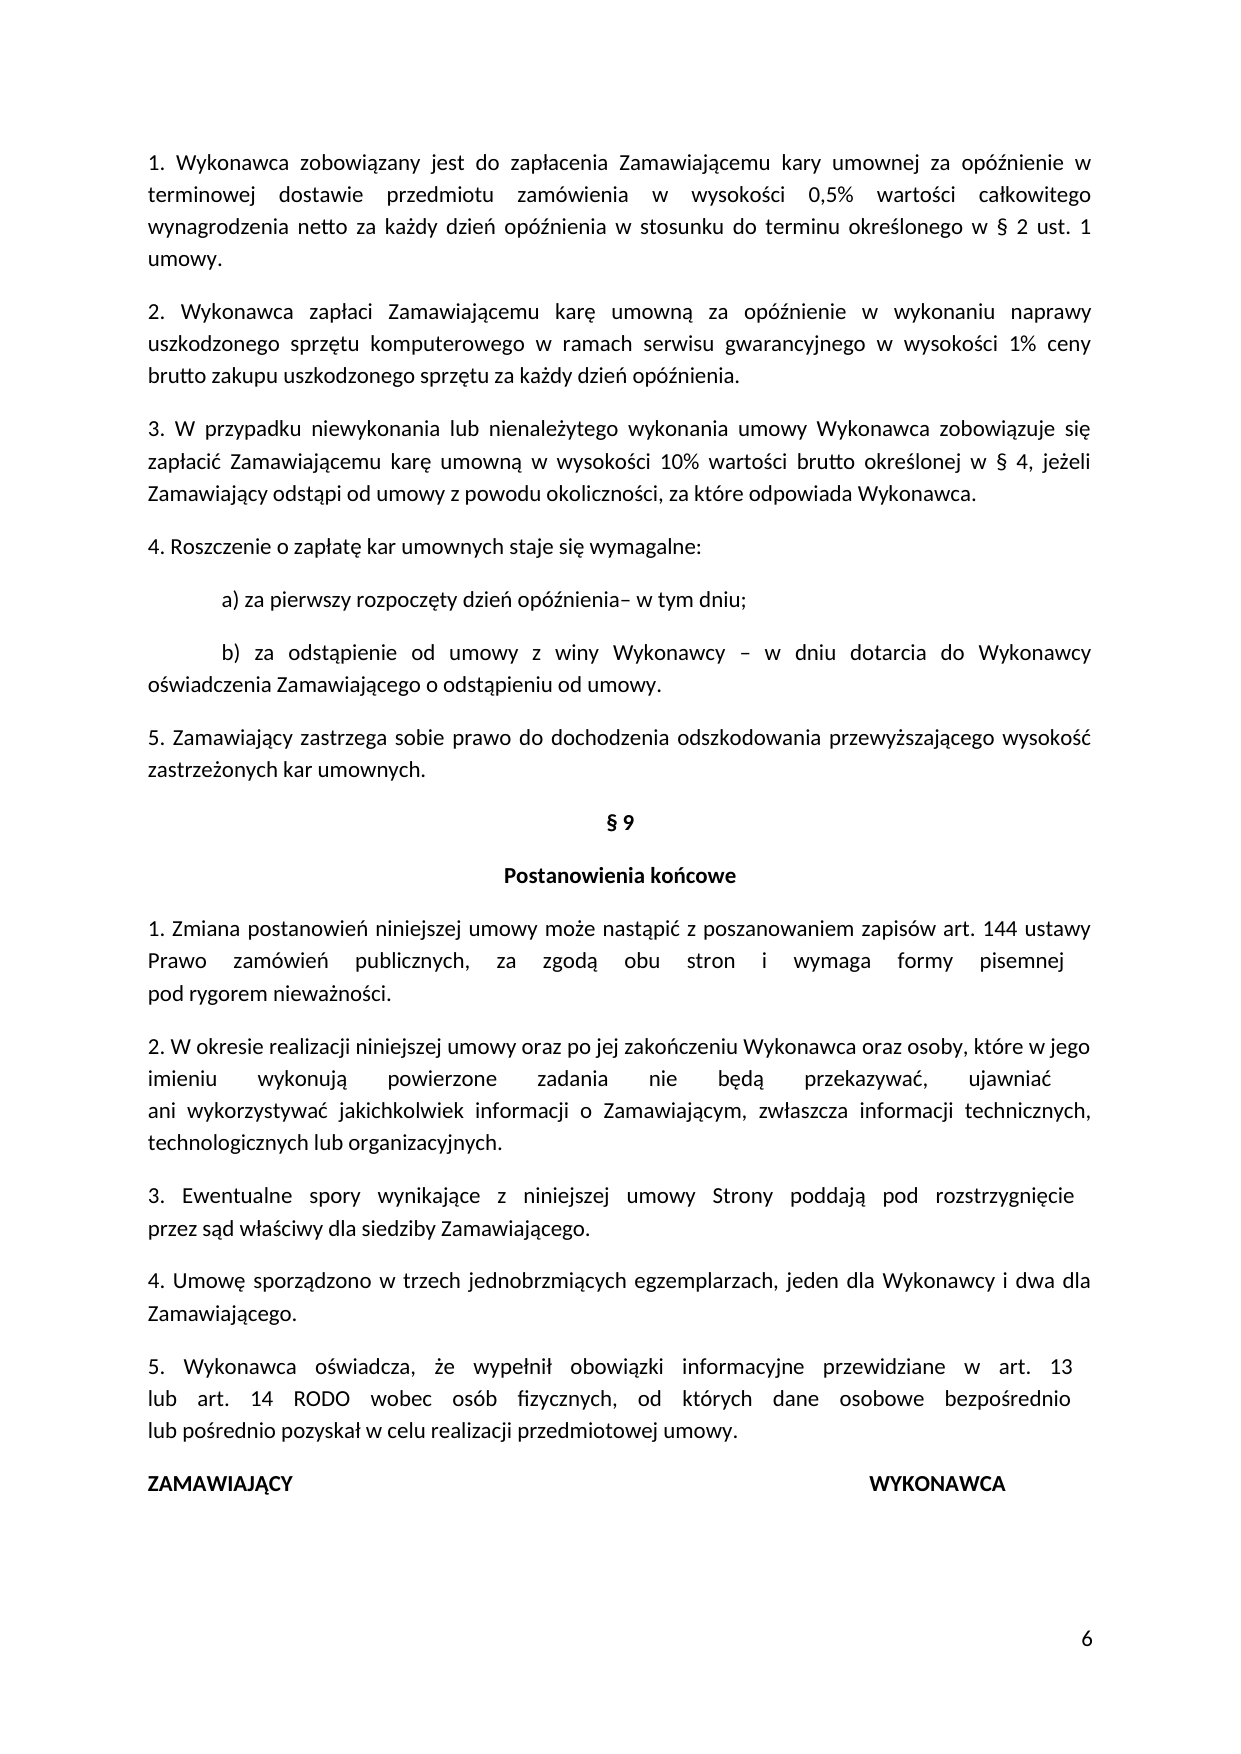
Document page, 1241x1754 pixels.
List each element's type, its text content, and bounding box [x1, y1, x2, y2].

text 3. W przypadku niewykonania lub nienależytego wykonania umowy Wykonawca zobowiązuje się zapłacić Zamawiającemu karę umowną w wysokości 10% wartości brutto określonej w § 4, jeżeli Zamawiający odstąpi od umowy z powodu okoliczności, za które odpowiada Wykonawca. [148, 414, 1093, 507]
text a) za pierwszy rozpoczęty dzień opóźnienia– w tym dniu; [148, 585, 1093, 613]
text ZAMAWIAJĄCY WYKONAWCA [148, 1469, 1093, 1497]
text 2. Wykonawca zapłaci Zamawiającemu karę umowną za opóźnienie w wykonaniu naprawy uszkodzonego sprzętu komputerowego w ramach serwisu gwarancyjnego w wysokości 1% ceny brutto zakupu uszkodzonego sprzętu za każdy dzień opóźnienia. [148, 297, 1093, 389]
text 5. Zamawiający zastrzega sobie prawo do dochodzenia odszkodowania przewyższającego wysokość zastrzeżonych kar umownych. [148, 723, 1093, 783]
text § 9 [148, 808, 1093, 836]
text b) za odstąpienie od umowy z winy Wykonawcy – w dniu dotarcia do Wykonawcy oświadczenia Zamawiającego o odstąpieniu od umowy. [148, 638, 1093, 698]
text 3. Ewentualne spory wynikające z niniejszej umowy Strony poddają pod rozstrzygnięcie przez sąd właściwy dla siedziby Zamawiającego. [148, 1181, 1093, 1242]
text 1. Wykonawca zobowiązany jest do zapłacenia Zamawiającemu kary umownej za opóźnienie w terminowej dostawie przedmiotu zamówienia w wysokości 0,5% wartości całkowitego wynagrodzenia netto za każdy dzień opóźnienia w stosunku do terminu określonego w § 2 ust. 1 umowy. [148, 148, 1093, 272]
text 5. Wykonawca oświadcza, że wypełnił obowiązki informacyjne przewidziane w art. 13 lub art. 14 RODO wobec osób fizycznych, od których dane osobowe bezpośrednio lub pośrednio pozyskał w celu realizacji przedmiotowej umowy. [148, 1352, 1093, 1444]
text 4. Roszczenie o zapłatę kar umownych staje się wymagalne: [148, 532, 1093, 560]
text 1. Zmiana postanowień niniejszej umowy może nastąpić z poszanowaniem zapisów art. 144 ustawy Prawo zamówień publicznych, za zgodą obu stron i wymaga formy pisemnej pod rygorem nieważności. [148, 914, 1093, 1007]
text Postanowienia końcowe [148, 861, 1093, 889]
text 4. Umowę sporządzono w trzech jednobrzmiących egzemplarzach, jeden dla Wykonawcy i dwa dla Zamawiającego. [148, 1267, 1093, 1327]
text 2. W okresie realizacji niniejszej umowy oraz po jej zakończeniu Wykonawca oraz osoby, które w jego imieniu wykonują powierzone zadania nie będą przekazywać, ujawniać ani wykorzystywać jakichkolwiek informacji o Zamawiającym, zwłaszcza informacji technicznych, technologicznych lub organizacyjnych. [148, 1032, 1093, 1156]
